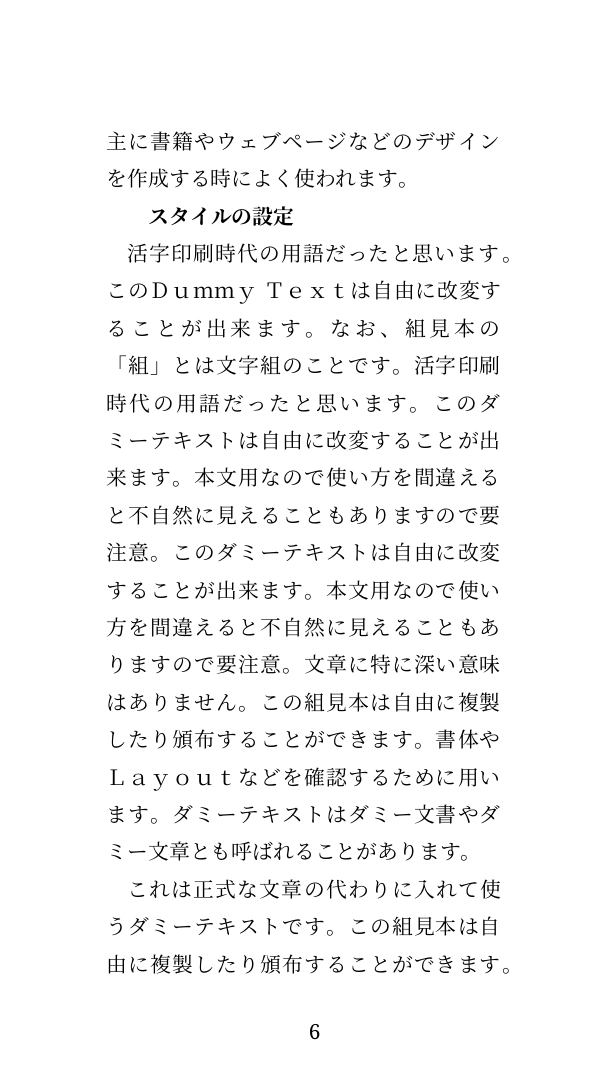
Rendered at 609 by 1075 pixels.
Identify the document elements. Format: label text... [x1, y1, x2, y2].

subtitle スタイルの設定 [106, 196, 502, 234]
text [106, 869, 502, 982]
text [106, 122, 502, 196]
text 活字印刷時代の用語だったと思います。このＤｕｍｍｙ Ｔｅｘｔは自由に改変することが出来ます。なお、組見本の「組」とは文字組のことです。活字印刷時代の用語だったと思います。このダミーテキストは自由に改変することが出来ます。本文用なので使い方を間違えると不自然に見えることもありますので要注意。このダミーテキストは自由に改変することが出来ます。本文用なので使い方を間違えると不自然に見えることもありますので要注意。文章に特に深い意味はありません。この組見本は自由に複製したり頒布することができます。書体やＬａｙｏｕｔなどを確認するために用います。ダミーテキストはダミー文書やダミー文章とも呼ばれることがあります。 [106, 234, 502, 869]
